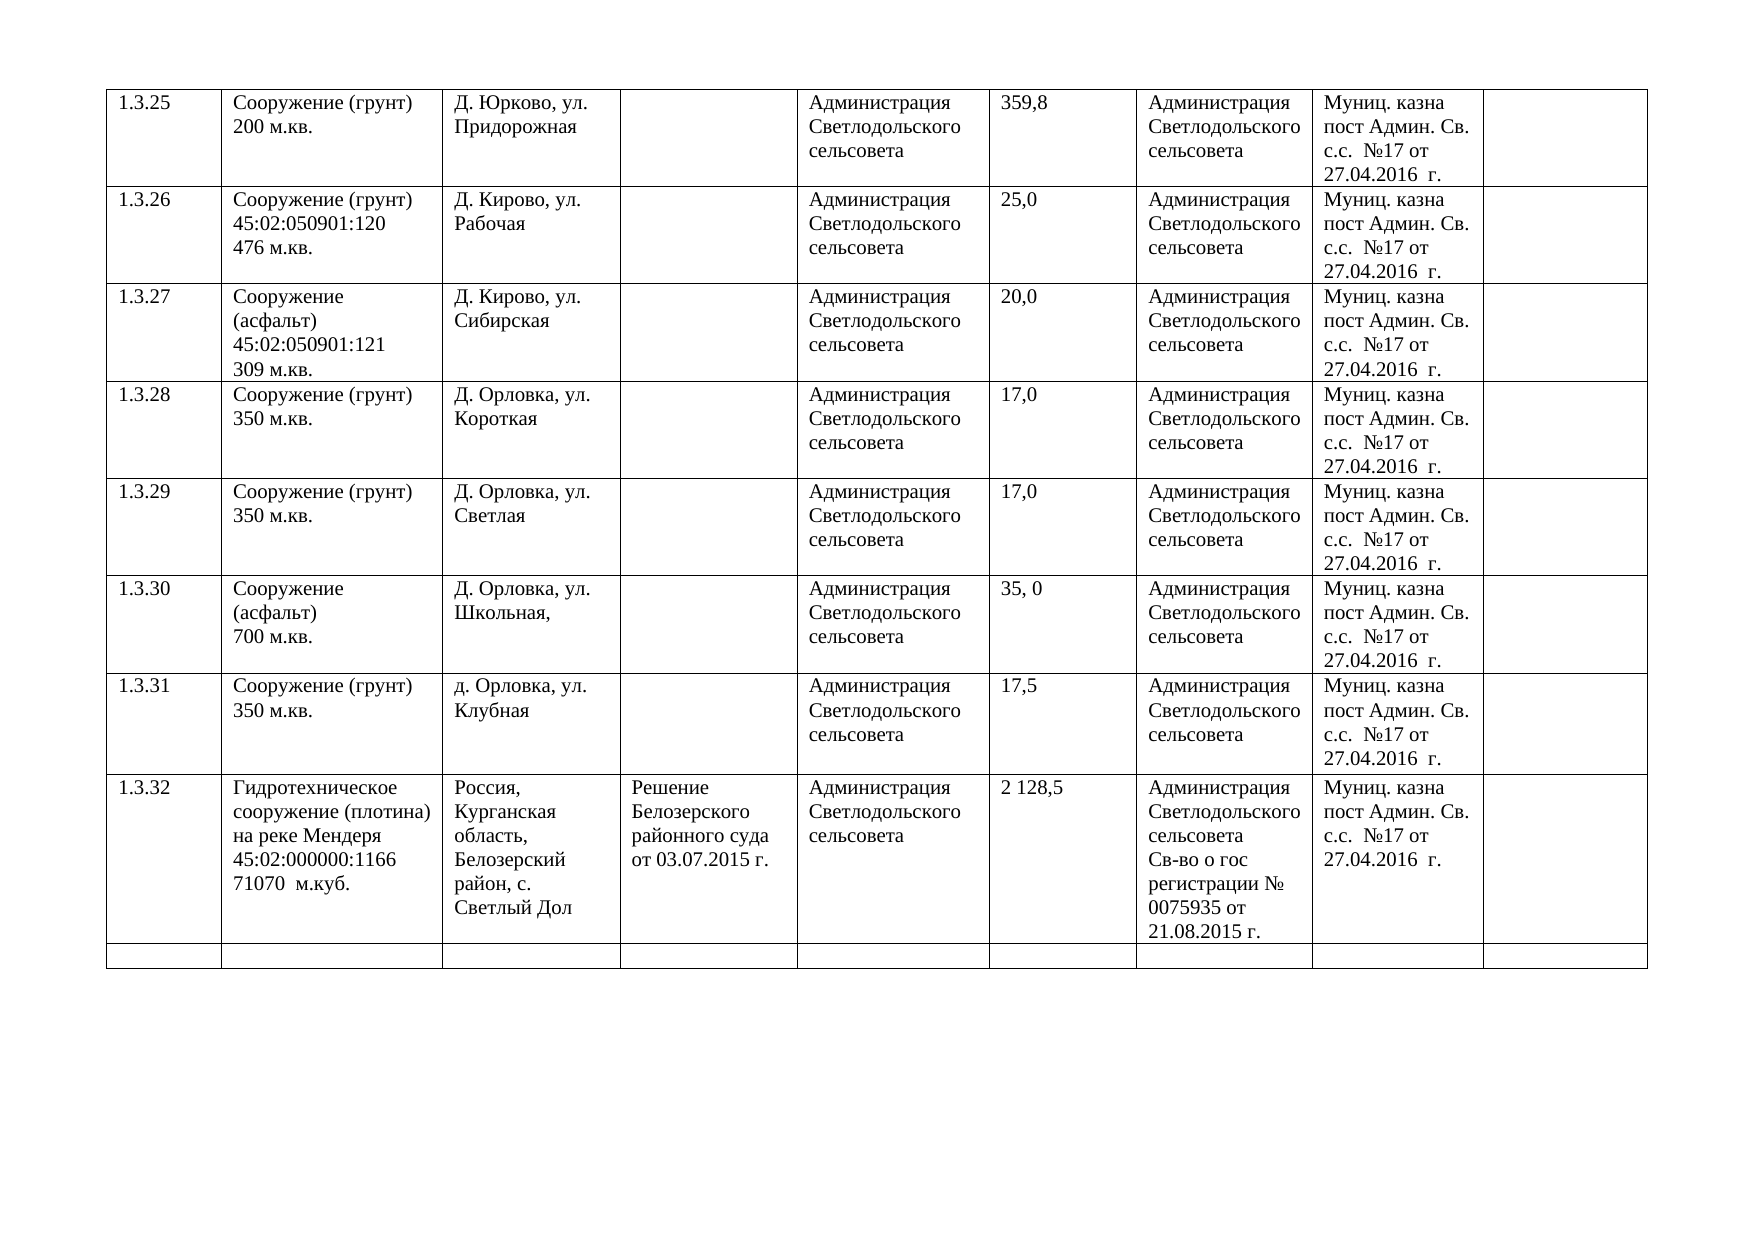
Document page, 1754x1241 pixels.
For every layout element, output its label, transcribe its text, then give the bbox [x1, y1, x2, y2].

table_cell 1.3.26 [107, 187, 221, 283]
table_cell д. Орловка, ул. Клубная [443, 674, 620, 774]
table_cell [1484, 944, 1647, 968]
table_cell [1313, 90, 1483, 186]
table_cell [798, 944, 989, 968]
table_cell Администрация Светлодольского сельсовета [1137, 187, 1312, 283]
table_cell Администрация Светлодольского сельсовета [798, 775, 989, 943]
table_cell Д. Орловка, ул. Школьная, [443, 576, 620, 672]
table_cell Сооружение (грунт) 200 м.кв. [222, 90, 442, 186]
table_cell Сооружение (грунт) 350 м.кв. [222, 674, 442, 774]
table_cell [798, 90, 989, 186]
table_cell [621, 90, 797, 186]
table_cell Муниц. казна пост Админ. Св. с.с. №17 от 27.04.2016 г. [1313, 576, 1483, 672]
table_cell Муниц. казна пост Админ. Св. с.с. №17 от 27.04.2016 г. [1313, 775, 1483, 943]
table_cell 25,0 [990, 187, 1136, 283]
table_cell [1313, 944, 1483, 968]
table_cell [107, 944, 221, 968]
table_cell Д. Кирово, ул. Рабочая [443, 187, 620, 283]
table_cell [1484, 576, 1647, 672]
table_cell Муниц. казна пост Админ. Св. с.с. №17 от 27.04.2016 г. [1313, 674, 1483, 774]
table_cell [222, 944, 442, 968]
table_cell [621, 576, 797, 672]
table_cell [621, 479, 797, 575]
table_cell 1.3.27 [107, 284, 221, 381]
table_cell [1484, 284, 1647, 381]
table_cell [1484, 382, 1647, 478]
table_cell Администрация Светлодольского сельсовета [1137, 284, 1312, 381]
table_cell Россия, Курганская область, Белозерский район, с. Светлый Дол [443, 775, 620, 943]
table_cell [1137, 944, 1312, 968]
table_cell Администрация Светлодольского сельсовета [1137, 674, 1312, 774]
table_cell Д. Орловка, ул. Светлая [443, 479, 620, 575]
table_cell [621, 944, 797, 968]
table_cell 17,5 [990, 674, 1136, 774]
table_cell Администрация Светлодольского сельсовета [1137, 576, 1312, 672]
table_cell Д. Кирово, ул. Сибирская [443, 284, 620, 381]
table_cell Сооружение (асфальт) 700 м.кв. [222, 576, 442, 672]
table_cell Решение Белозерского районного суда от 03.07.2015 г. [621, 775, 797, 943]
table_cell Администрация Светлодольского сельсовета [1137, 479, 1312, 575]
table_cell Администрация Светлодольского сельсовета [798, 479, 989, 575]
table_cell Муниц. казна пост Админ. Св. с.с. №17 от 27.04.2016 г. [1313, 187, 1483, 283]
table_cell 17,0 [990, 382, 1136, 478]
table_cell [621, 382, 797, 478]
table_cell Сооружение (грунт) 350 м.кв. [222, 479, 442, 575]
table_cell [1484, 674, 1647, 774]
table_cell Д. Юрково, ул. Придорожная [443, 90, 620, 186]
table_cell [1484, 90, 1647, 186]
table_cell 1.3.32 [107, 775, 221, 943]
table_cell 1.3.31 [107, 674, 221, 774]
table_cell Администрация Светлодольского сельсовета [798, 576, 989, 672]
table_cell 1.3.29 [107, 479, 221, 575]
table_cell [621, 187, 797, 283]
table_cell Гидротехническое сооружение (плотина) на реке Мендеря 45:02:000000:1166 71070 м.куб. [222, 775, 442, 943]
table_cell Муниц. казна пост Админ. Св. с.с. №17 от 27.04.2016 г. [1313, 479, 1483, 575]
table_cell [621, 284, 797, 381]
table_cell Муниц. казна пост Админ. Св. с.с. №17 от 27.04.2016 г. [1313, 284, 1483, 381]
table_cell Сооружение (грунт) 350 м.кв. [222, 382, 442, 478]
table_cell [443, 944, 620, 968]
table_cell Муниц. казна пост Админ. Св. с.с. №17 от 27.04.2016 г. [1313, 382, 1483, 478]
table_cell Администрация Светлодольского сельсовета [798, 187, 989, 283]
table_cell Администрация Светлодольского сельсовета [798, 674, 989, 774]
table_cell 1.3.28 [107, 382, 221, 478]
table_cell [1137, 90, 1312, 186]
table_cell 1.3.25 [107, 90, 221, 186]
table_cell 35, 0 [990, 576, 1136, 672]
table_cell Администрация Светлодольского сельсовета [798, 382, 989, 478]
table_cell 2 128,5 [990, 775, 1136, 943]
table_cell Администрация Светлодольского сельсовета [798, 284, 989, 381]
table_cell 1.3.30 [107, 576, 221, 672]
table_cell [990, 944, 1136, 968]
table_cell Д. Орловка, ул. Короткая [443, 382, 620, 478]
table_cell [1484, 187, 1647, 283]
table_cell [1484, 775, 1647, 943]
table_cell Администрация Светлодольского сельсовета Св-во о гос регистрации № 0075935 от 21.08.2015 г. [1137, 775, 1312, 943]
table_cell Администрация Светлодольского сельсовета [1137, 382, 1312, 478]
table_cell Сооружение (грунт) 45:02:050901:120 476 м.кв. [222, 187, 442, 283]
table_cell 359,8 [990, 90, 1136, 186]
table_cell Сооружение (асфальт) 45:02:050901:121 309 м.кв. [222, 284, 442, 381]
table_cell 17,0 [990, 479, 1136, 575]
table_cell 20,0 [990, 284, 1136, 381]
table_cell [1484, 479, 1647, 575]
table_cell [621, 674, 797, 774]
